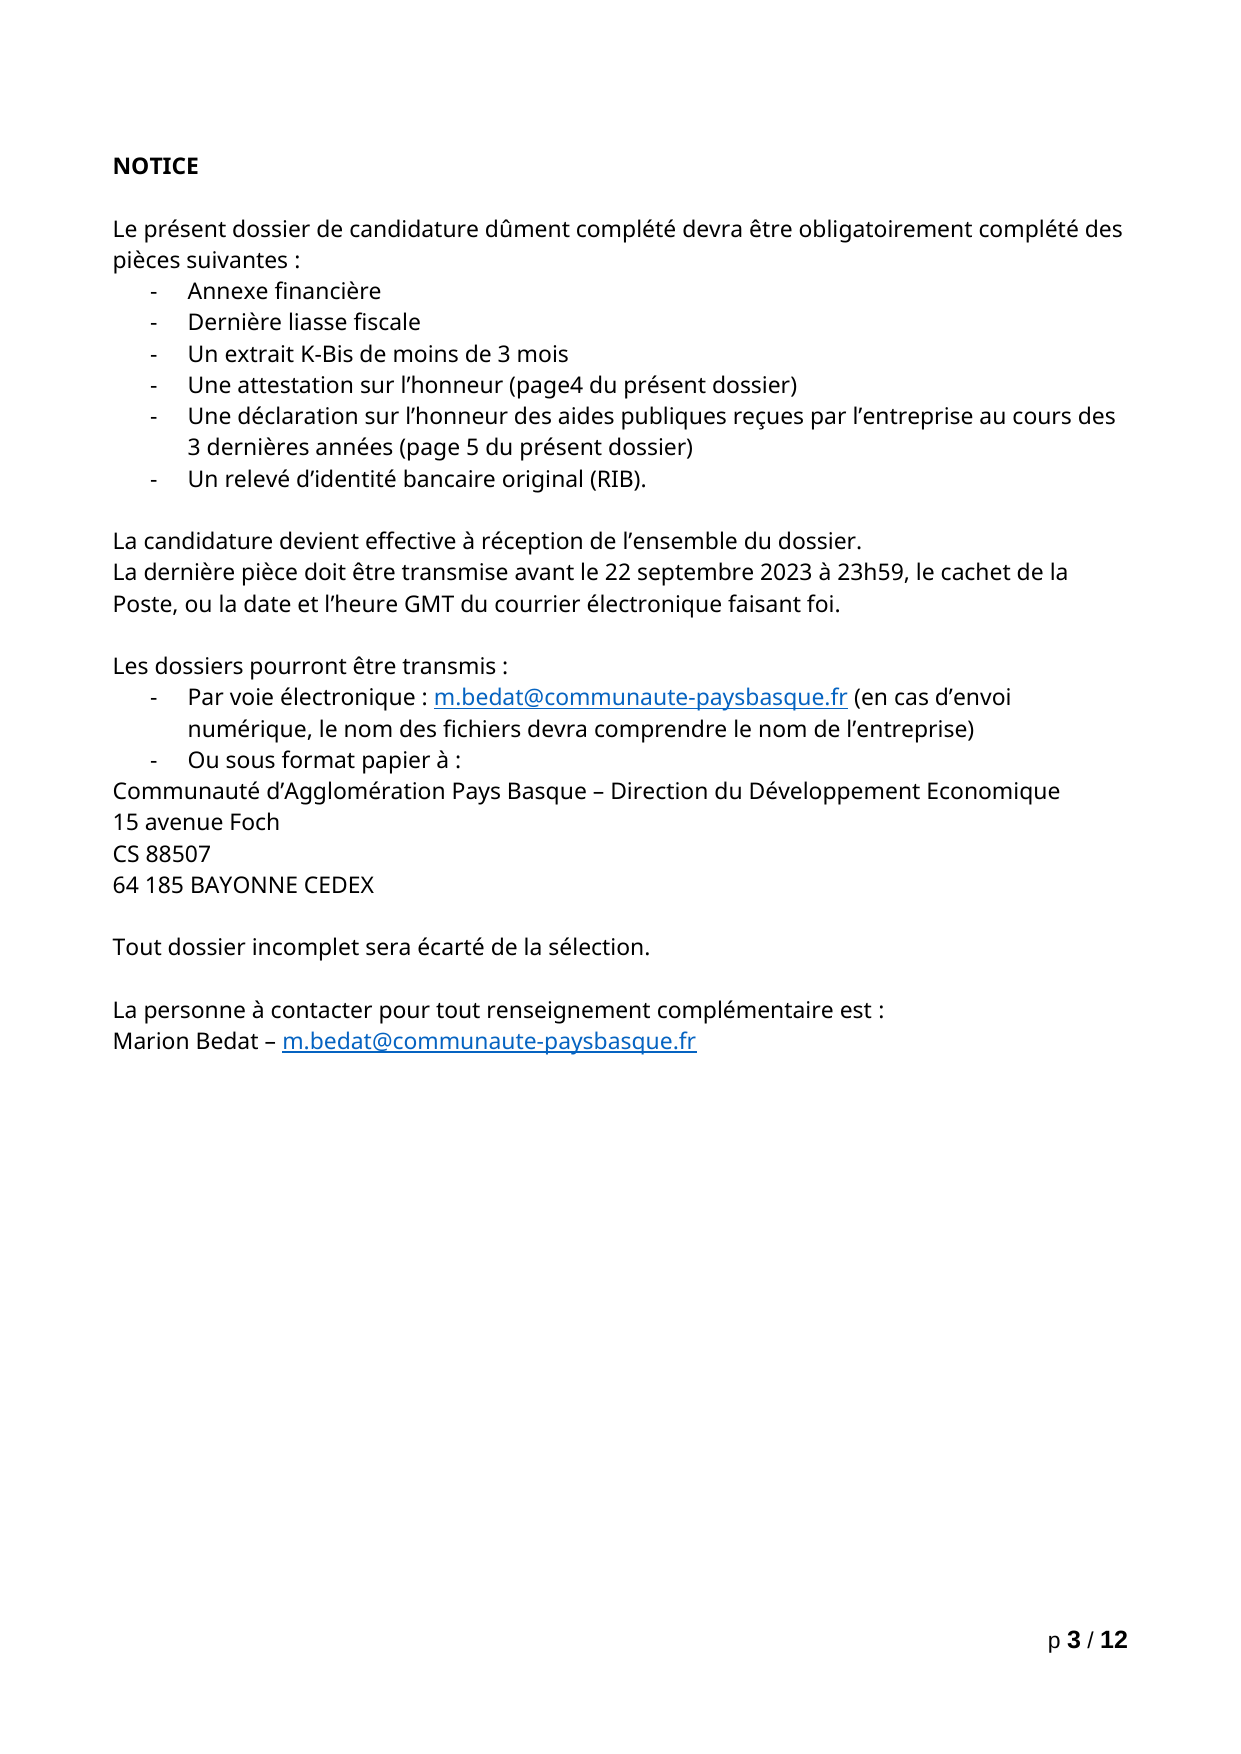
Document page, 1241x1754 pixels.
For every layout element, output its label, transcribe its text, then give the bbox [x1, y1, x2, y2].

text Le présent dossier de candidature dûment complété devra être obligatoirement complété des pièces suivantes : [112, 212, 1128, 275]
list Dernière liasse fiscale [150, 306, 1128, 337]
list Un relevé d’identité bancaire original (RIB). [150, 462, 1128, 494]
list Un extrait K-Bis de moins de 3 mois [150, 337, 1128, 369]
list Annexe financière [150, 275, 1128, 306]
text Communauté d’Agglomération Pays Basque – Direction du Développement Economique [112, 775, 1128, 806]
text CS 88507 [112, 837, 1128, 869]
text Tout dossier incomplet sera écarté de la sélection. [112, 931, 1128, 962]
list Une attestation sur l’honneur (page4 du présent dossier) [150, 369, 1128, 400]
list Ou sous format papier à : [150, 744, 1128, 775]
text 64 185 BAYONNE CEDEX [112, 869, 1128, 900]
text 15 avenue Foch [112, 806, 1128, 837]
text La dernière pièce doit être transmise avant le 22 septembre 2023 à 23h59, le cachet de la Poste, ou la date et l’heure GMT du courrier électronique faisant foi. [112, 556, 1128, 619]
text Les dossiers pourront être transmis : [112, 650, 1128, 681]
list Une déclaration sur l’honneur des aides publiques reçues par l’entreprise au cours des 3 dernières années (page 5 du présent dossier) [150, 400, 1128, 462]
list Par voie électronique : m.bedat@communaute-paysbasque.fr (en cas d’envoi numérique, le nom des fichiers devra comprendre le nom de l’entreprise) [150, 681, 1128, 744]
text La candidature devient effective à réception de l’ensemble du dossier. [112, 525, 1128, 556]
text La personne à contacter pour tout renseignement complémentaire est : [112, 994, 1128, 1025]
text NOTICE [112, 150, 1128, 181]
text Marion Bedat – m.bedat@communaute-paysbasque.fr [112, 1025, 1128, 1056]
